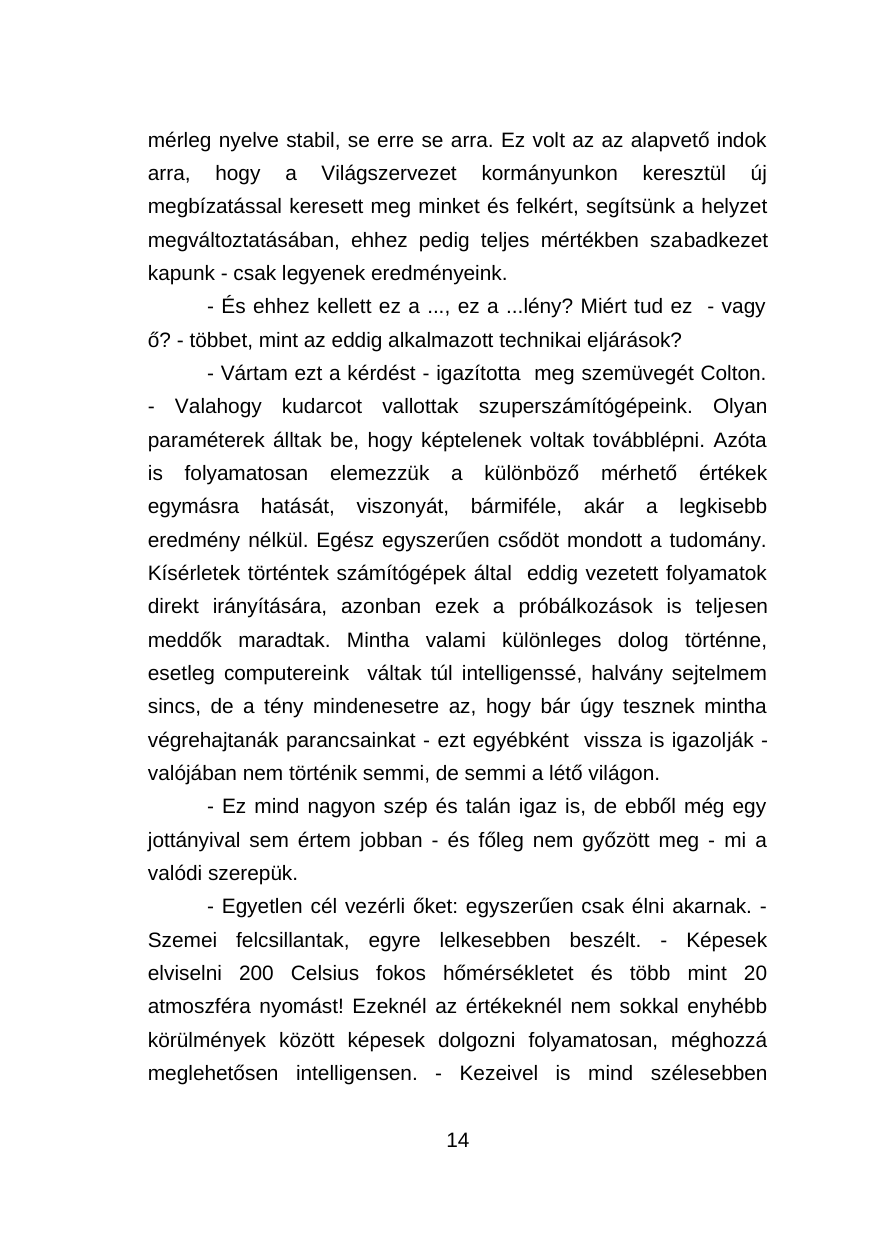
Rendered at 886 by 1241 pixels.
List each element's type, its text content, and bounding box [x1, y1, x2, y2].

text - Vártam ezt a kérdést - igazította meg szemüvegét Colton. - Valahogy kudarcot vallottak szuperszámítógépeink. Olyan paraméterek álltak be, hogy képtelenek voltak továbblépni. Azóta is folyamatosan elemezzük a különböző mérhető értékek egymásra hatását, viszonyát, bármiféle, akár a legkisebb eredmény nélkül. Egész egyszerűen csődöt mondott a tudomány. Kísérletek történtek számítógépek által eddig vezetett folyamatok direkt irányítására, azonban ezek a próbálkozások is teljesen meddők maradtak. Mintha valami különleges dolog történne, esetleg computereink váltak túl intelligenssé, halvány sejtelmem sincs, de a tény mindenesetre az, hogy bár úgy tesznek mintha végrehajtanák parancsainkat - ezt egyébként vissza is igazolják - valójában nem történik semmi, de semmi a létő világon. [148, 351, 768, 785]
text - És ehhez kellett ez a ..., ez a ...lény? Miért tud ez - vagy ő? - többet, mint az eddig alkalmazott technikai eljárások? [148, 285, 768, 351]
text - Ez mind nagyon szép és talán igaz is, de ebből még egy jottányival sem értem jobban - és főleg nem győzött meg - mi a valódi szerepük. [148, 785, 768, 885]
